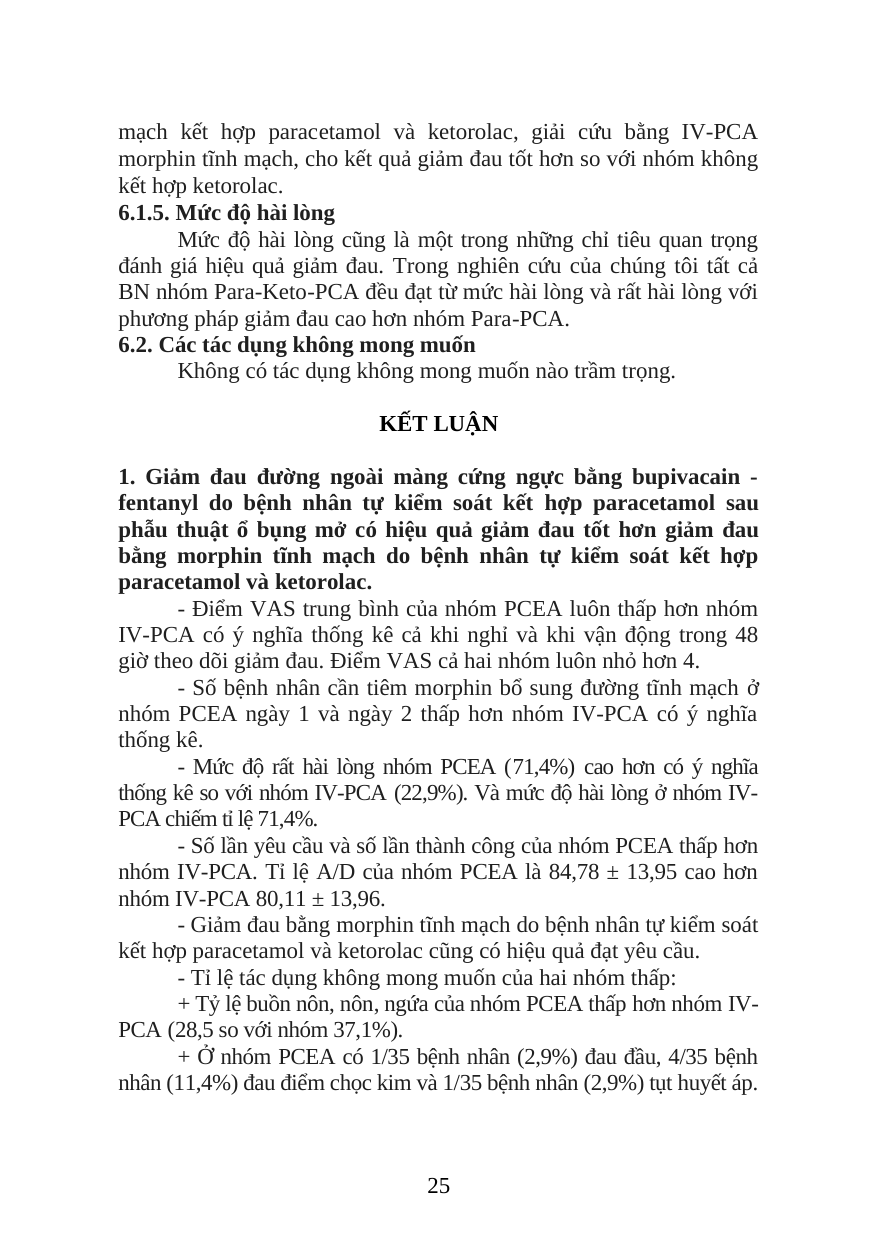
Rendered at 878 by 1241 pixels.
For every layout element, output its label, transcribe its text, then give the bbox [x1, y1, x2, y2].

text - Số bệnh nhân cần tiêm morphin bổ sung đường tĩnh mạch ở nhóm PCEA ngày 1 và ngày 2 thấp hơn nhóm IV-PCA có ý nghĩa thống kê. [118, 674, 759, 753]
text - Tỉ lệ tác dụng không mong muốn của hai nhóm thấp: [118, 964, 759, 990]
text Không có tác dụng không mong muốn nào trầm trọng. [118, 357, 759, 384]
text - Số lần yêu cầu và số lần thành công của nhóm PCEA thấp hơn nhóm IV-PCA. Tỉ lệ A/D của nhóm PCEA là 84,78 ± 13,95 cao hơn nhóm IV-PCA 80,11 ± 13,96. [118, 832, 759, 911]
text - Điểm VAS trung bình của nhóm PCEA luôn thấp hơn nhóm IV-PCA có ý nghĩa thống kê cả khi nghỉ và khi vận động trong 48 giờ theo dõi giảm đau. Điểm VAS cả hai nhóm luôn nhỏ hơn 4. [118, 595, 759, 674]
text 6.1.5. Mức độ hài lòng [118, 199, 759, 226]
text - Mức độ rất hài lòng nhóm PCEA (71,4%) cao hơn có ý nghĩa thống kê so với nhóm IV-PCA (22,9%). Và mức độ hài lòng ở nhóm IV-PCA chiếm tỉ lệ 71,4%. [118, 753, 759, 832]
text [118, 118, 759, 199]
text + Ở nhóm PCEA có 1/35 bệnh nhân (2,9%) đau đầu, 4/35 bệnh nhân (11,4%) đau điểm chọc kim và 1/35 bệnh nhân (2,9%) tụt huyết áp. [118, 1043, 759, 1095]
text + Tỷ lệ buồn nôn, nôn, ngứa của nhóm PCEA thấp hơn nhóm IV-PCA (28,5 so với nhóm 37,1%). [118, 990, 759, 1043]
text Mức độ hài lòng cũng là một trong những chỉ tiêu quan trọng đánh giá hiệu quả giảm đau. Trong nghiên cứu của chúng tôi tất cả BN nhóm Para-Keto-PCA đều đạt từ mức hài lòng và rất hài lòng với phương pháp giảm đau cao hơn nhóm Para-PCA. [118, 226, 759, 331]
text 6.2. Các tác dụng không mong muốn [118, 331, 759, 357]
text KẾT LUẬN [118, 410, 759, 437]
text - Giảm đau bằng morphin tĩnh mạch do bệnh nhân tự kiểm soát kết hợp paracetamol và ketorolac cũng có hiệu quả đạt yêu cầu. [118, 911, 759, 964]
text 1. Giảm đau đường ngoài màng cứng ngực bằng bupivacain - fentanyl do bệnh nhân tự kiểm soát kết hợp paracetamol sau phẫu thuật ổ bụng mở có hiệu quả giảm đau tốt hơn giảm đau bằng morphin tĩnh mạch do bệnh nhân tự kiểm soát kết hợp paracetamol và ketorolac. [118, 463, 759, 595]
